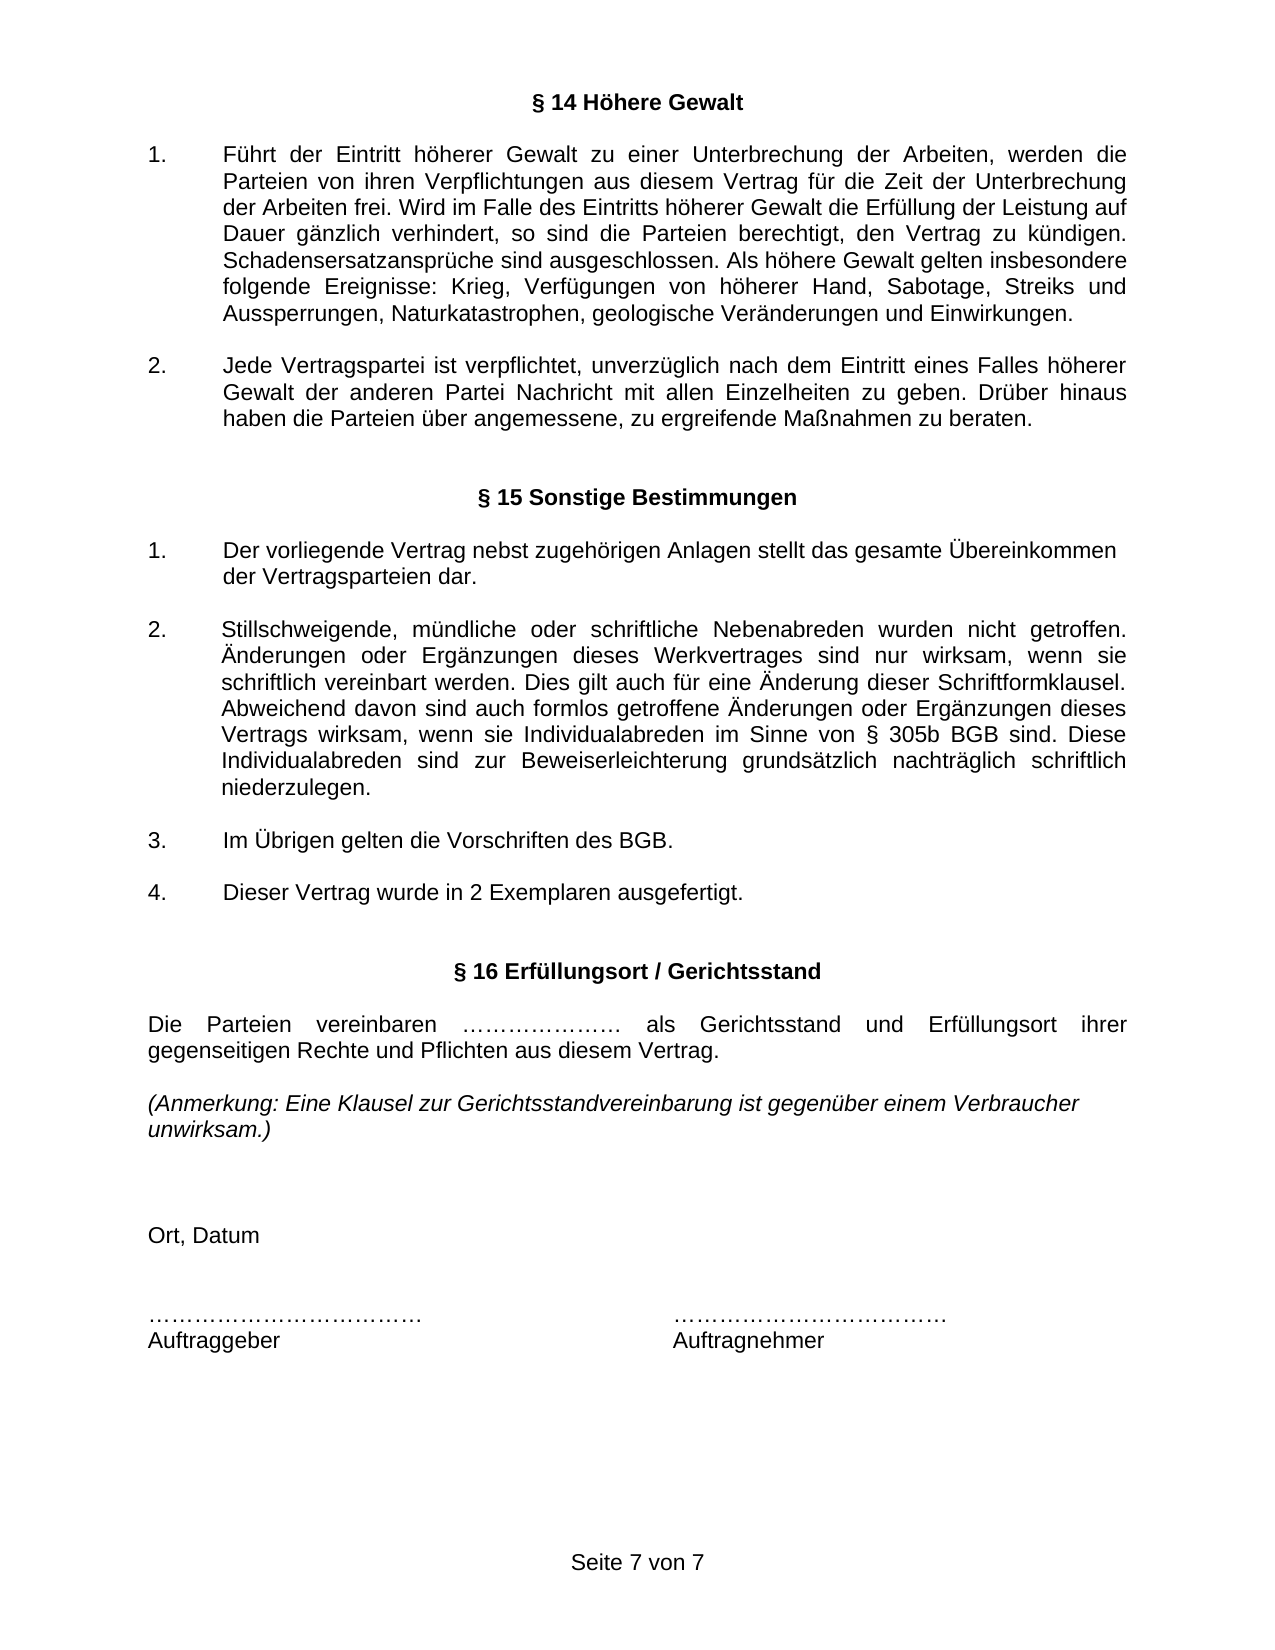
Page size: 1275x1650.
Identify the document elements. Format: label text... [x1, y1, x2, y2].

subtitle § 14 Höhere Gewalt [148, 89, 1127, 115]
text 3. Im Übrigen gelten die Vorschriften des BGB. [148, 827, 1127, 853]
text Die Parteien vereinbaren ………………… als Gerichtsstand und Erfüllungsort ihrer gegenseitigen Rechte und Pflichten aus diesem Vertrag. [148, 1011, 1127, 1064]
text 2. Jede Vertragspartei ist verpflichtet, unverzüglich nach dem Eintritt eines Falles höherer Gewalt der anderen Partei Nachricht mit allen Einzelheiten zu geben. Drüber hinaus haben die Parteien über angemessene, zu ergreifende Maßnahmen zu beraten. [148, 352, 1127, 431]
text ……………………………… ……………………………… [148, 1301, 1127, 1327]
text 1. Führt der Eintritt höherer Gewalt zu einer Unterbrechung der Arbeiten, werden die Parteien von ihren Verpflichtungen aus diesem Vertrag für die Zeit der Unterbrechung der Arbeiten frei. Wird im Falle des Eintritts höherer Gewalt die Erfüllung der Leistung auf Dauer gänzlich verhindert, so sind die Parteien berechtigt, den Vertrag zu kündigen. Schadensersatzansprüche sind ausgeschlossen. Als höhere Gewalt gelten insbesondere folgende Ereignisse: Krieg, Verfügungen von höherer Hand, Sabotage, Streiks und Aussperrungen, Naturkatastrophen, geologische Veränderungen und Einwirkungen. [148, 141, 1127, 326]
text Ort, Datum [148, 1222, 1127, 1248]
text Auftraggeber Auftragnehmer [148, 1327, 1127, 1354]
subtitle § 15 Sonstige Bestimmungen [148, 484, 1127, 510]
text 1. Der vorliegende Vertrag nebst zugehörigen Anlagen stellt das gesamte Übereinkommen der Vertragsparteien dar. [148, 537, 1127, 589]
text 2. Stillschweigende, mündliche oder schriftliche Nebenabreden wurden nicht getroffen. Änderungen oder Ergänzungen dieses Werkvertrages sind nur wirksam, wenn sie schriftlich vereinbart werden. Dies gilt auch für eine Änderung dieser Schriftformklausel. Abweichend davon sind auch formlos getroffene Änderungen oder Ergänzungen dieses Vertrags wirksam, wenn sie Individualabreden im Sinne von § 305b BGB sind. Diese Individualabreden sind zur Beweiserleichterung grundsätzlich nachträglich schriftlich niederzulegen. [148, 616, 1127, 800]
text 4. Dieser Vertrag wurde in 2 Exemplaren ausgefertigt. [148, 879, 1127, 906]
text (Anmerkung: Eine Klausel zur Gerichtsstandvereinbarung ist gegenüber einem Verbraucher unwirksam.) [148, 1090, 1127, 1143]
subtitle § 16 Erfüllungsort / Gerichtsstand [148, 958, 1127, 985]
